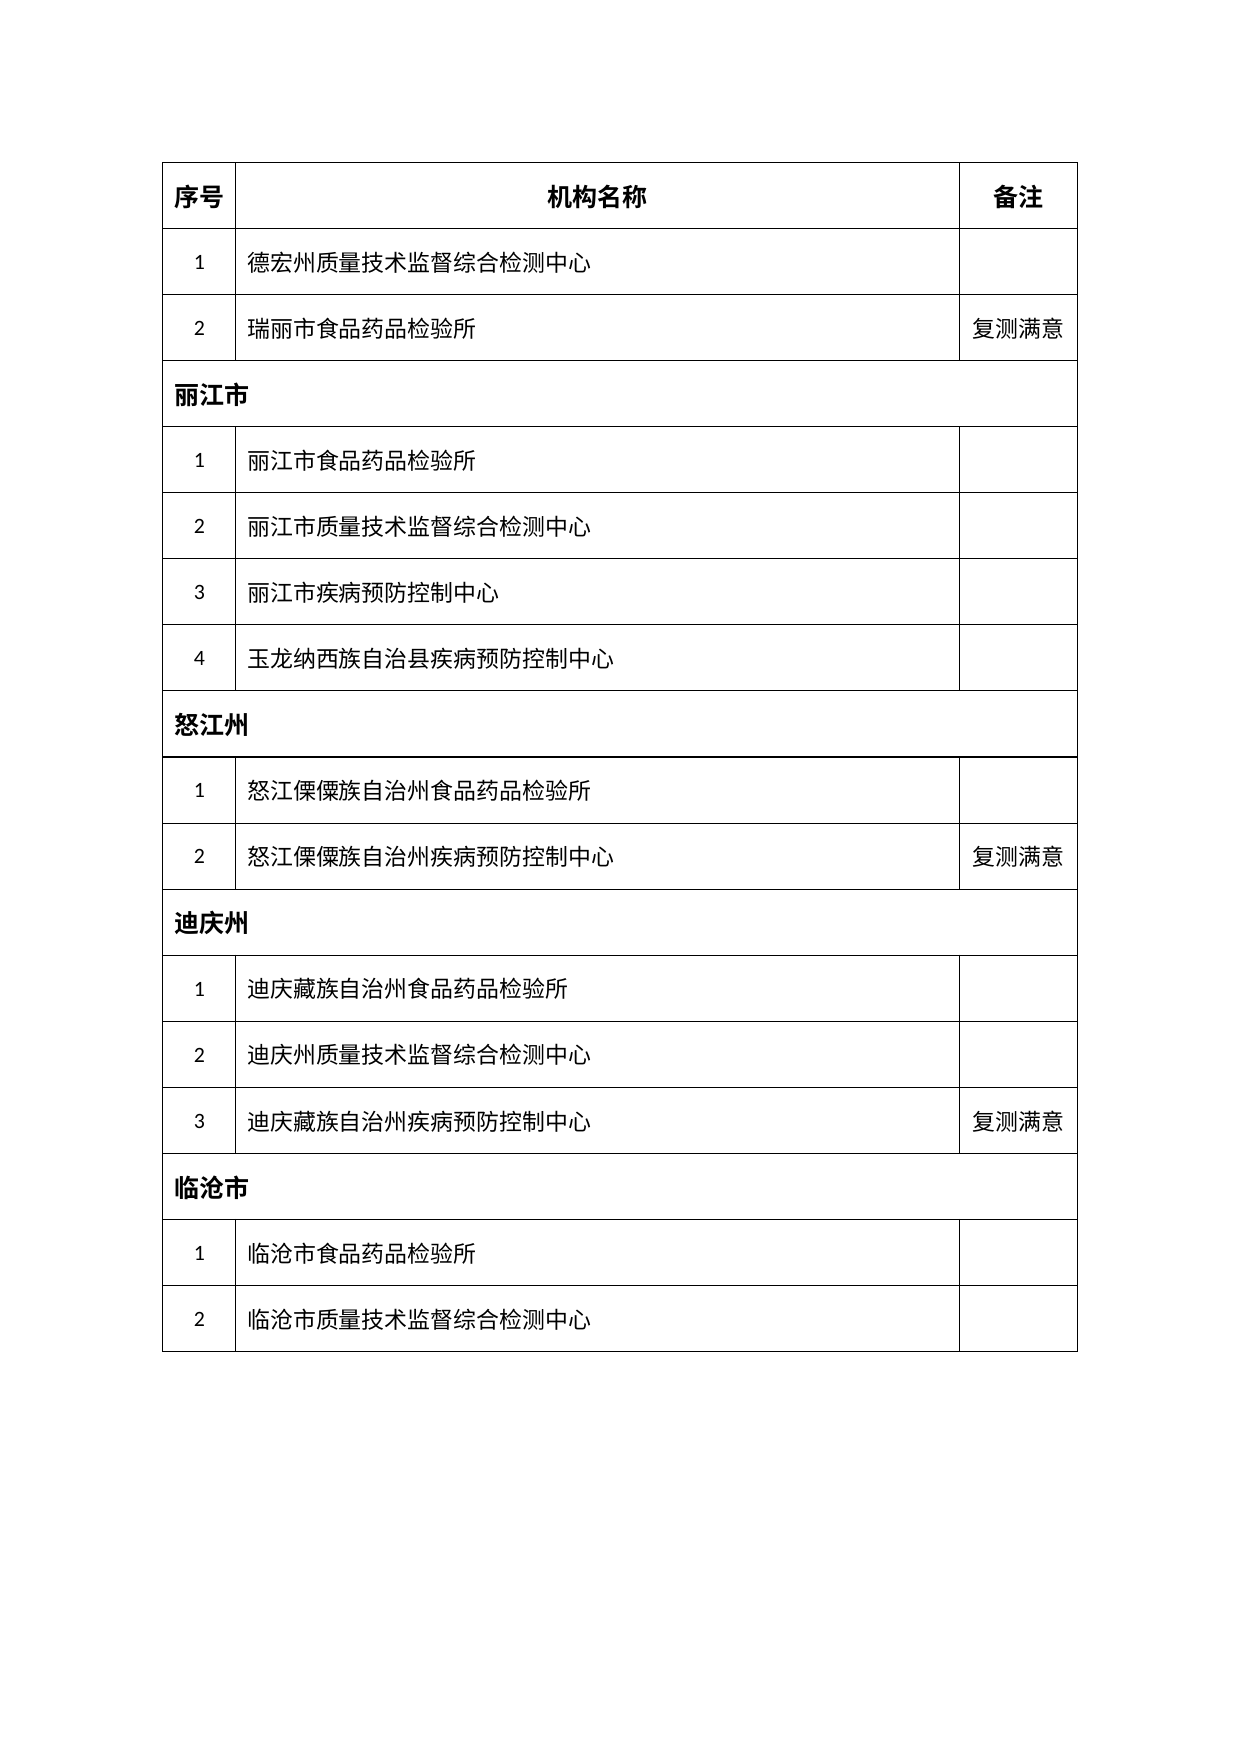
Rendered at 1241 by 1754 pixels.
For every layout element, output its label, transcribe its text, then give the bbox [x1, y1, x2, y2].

table_cell 3 [163, 1088, 235, 1153]
table_cell 1 [163, 956, 235, 1021]
table_cell 瑞丽市食品药品检验所 [236, 295, 959, 360]
table_cell 迪庆藏族自治州疾病预防控制中心 [236, 1088, 959, 1153]
table_cell [960, 1220, 1077, 1285]
table_cell 2 [163, 1022, 235, 1087]
table_cell 丽江市食品药品检验所 [236, 427, 959, 492]
table_cell 丽江市质量技术监督综合检测中心 [236, 493, 959, 558]
table_cell 4 [163, 625, 235, 690]
table_cell 迪庆州质量技术监督综合检测中心 [236, 1022, 959, 1087]
table_header 备注 [960, 163, 1077, 228]
table_cell 1 [163, 1220, 235, 1285]
table_cell 怒江傈僳族自治州疾病预防控制中心 [236, 824, 959, 888]
table_cell 迪庆州 [163, 890, 1077, 954]
table_cell 德宏州质量技术监督综合检测中心 [236, 229, 959, 294]
table_header 序号 [163, 163, 235, 228]
table_cell 1 [163, 758, 235, 822]
table_cell 临沧市 [163, 1154, 1077, 1219]
table_cell 怒江州 [163, 691, 1077, 756]
table_cell 3 [163, 559, 235, 624]
table_cell [960, 559, 1077, 624]
table_cell [960, 625, 1077, 690]
table_cell 2 [163, 1286, 235, 1351]
table_cell [960, 1022, 1077, 1087]
table_cell 2 [163, 493, 235, 558]
table_cell 复测满意 [960, 824, 1077, 888]
table_cell 1 [163, 427, 235, 492]
table_cell 2 [163, 295, 235, 360]
table_cell 临沧市质量技术监督综合检测中心 [236, 1286, 959, 1351]
table_cell [960, 956, 1077, 1021]
table_cell 迪庆藏族自治州食品药品检验所 [236, 956, 959, 1021]
table_cell 2 [163, 824, 235, 888]
table_cell 1 [163, 229, 235, 294]
table_cell 复测满意 [960, 295, 1077, 360]
table_cell [960, 229, 1077, 294]
table_cell 复测满意 [960, 1088, 1077, 1153]
table_cell 玉龙纳西族自治县疾病预防控制中心 [236, 625, 959, 690]
table_cell 怒江傈僳族自治州食品药品检验所 [236, 758, 959, 822]
table_cell [960, 427, 1077, 492]
table_cell [960, 758, 1077, 822]
table_cell [960, 1286, 1077, 1351]
table_cell 临沧市食品药品检验所 [236, 1220, 959, 1285]
table_cell [960, 493, 1077, 558]
table_cell 丽江市疾病预防控制中心 [236, 559, 959, 624]
table_header 机构名称 [236, 163, 959, 228]
table_cell 丽江市 [163, 361, 1077, 426]
